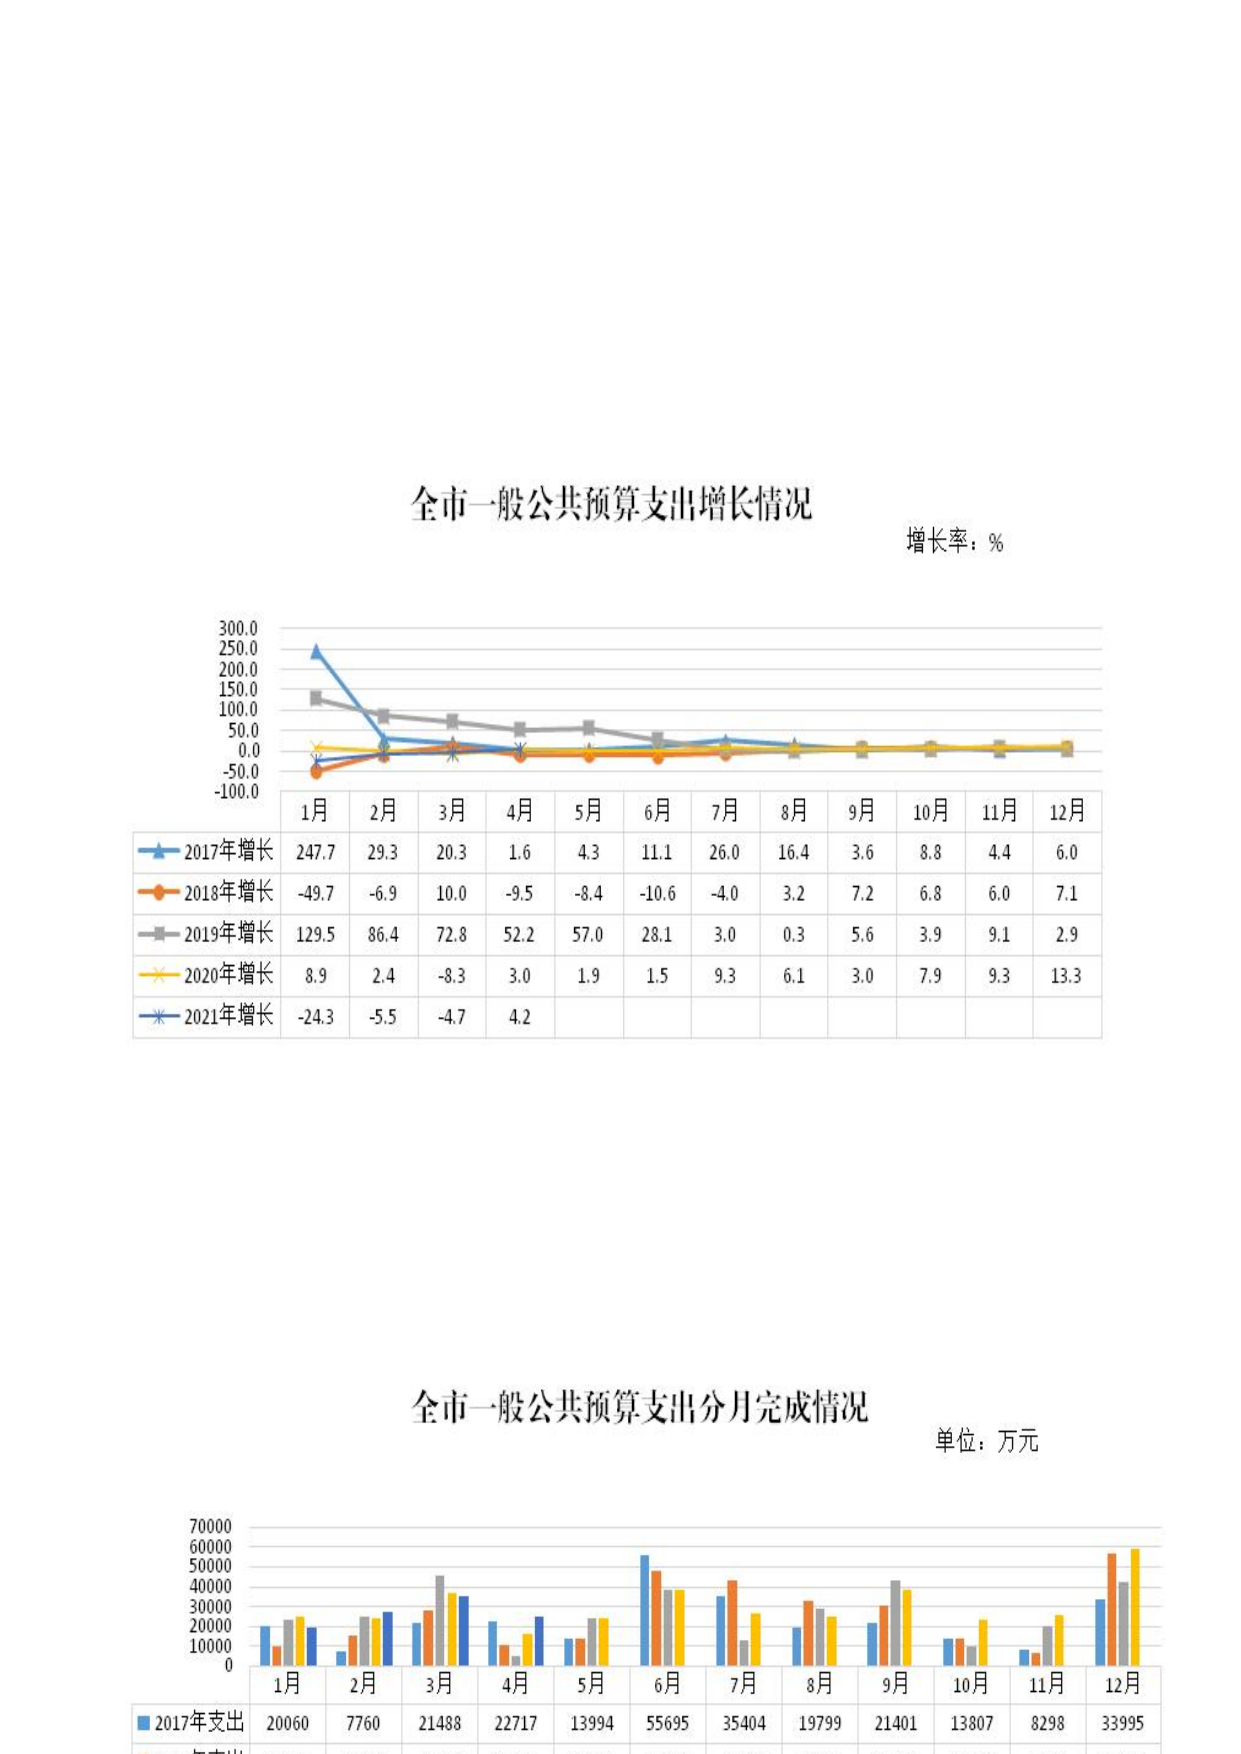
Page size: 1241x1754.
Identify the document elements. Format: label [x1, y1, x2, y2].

picture [96, 1360, 1185, 1754]
picture [97, 453, 1126, 1054]
